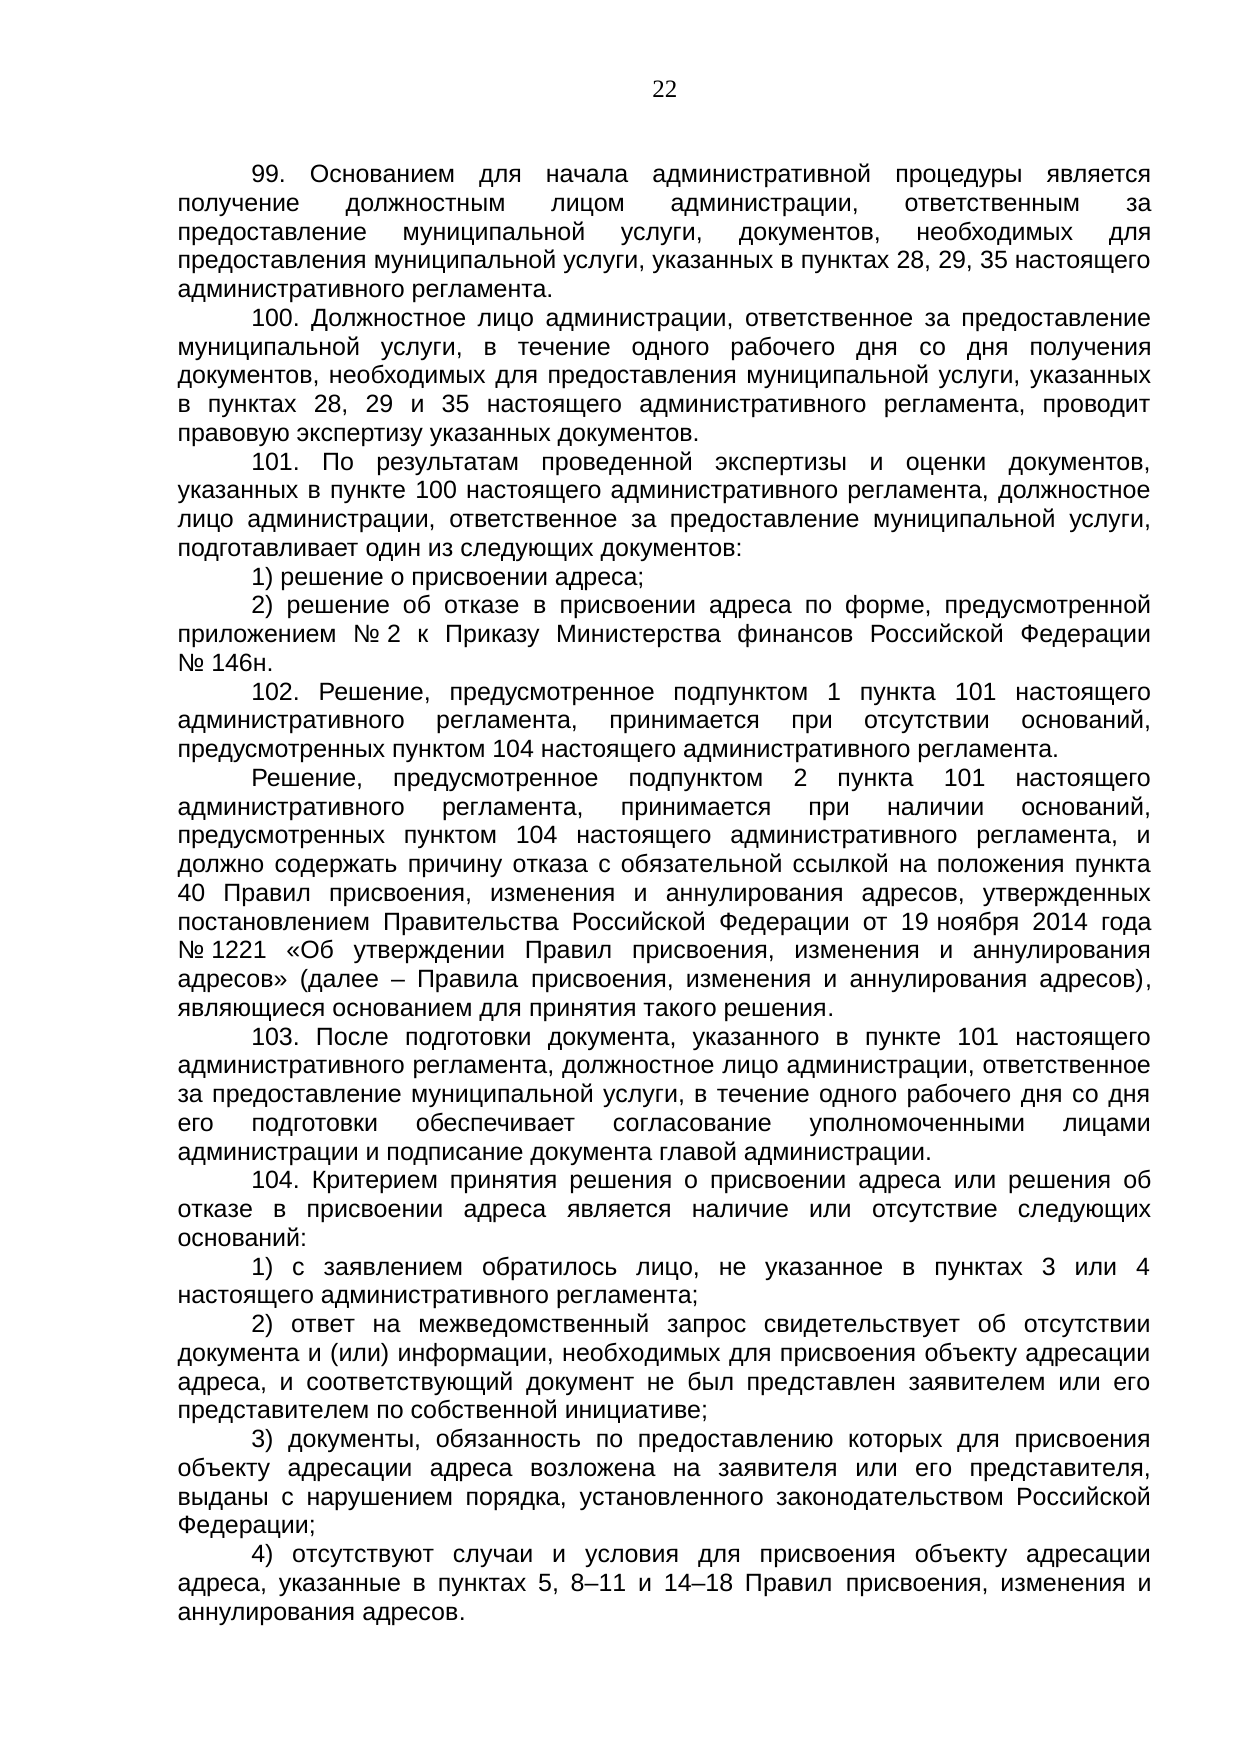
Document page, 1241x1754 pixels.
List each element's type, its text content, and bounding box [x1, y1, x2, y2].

text 102. Решение, предусмотренное подпунктом 1 пункта 101 настоящего административного регламента, принимается при отсутствии оснований, предусмотренных пунктом 104 настоящего административного регламента. [177, 677, 1152, 763]
text 4) отсутствуют случаи и условия для присвоения объекту адресации адреса, указанные в пунктах 5, 8–11 и 14–18 Правил присвоения, изменения и аннулирования адресов. [177, 1539, 1152, 1626]
text 103. После подготовки документа, указанного в пункте 101 настоящего административного регламента, должностное лицо администрации, ответственное за предоставление муниципальной услуги, в течение одного рабочего дня со дня его подготовки обеспечивает согласование уполномоченными лицами администрации и подписание документа главой администрации. [177, 1022, 1152, 1166]
text 3) документы, обязанность по предоставлению которых для присвоения объекту адресации адреса возложена на заявителя или его представителя, выданы с нарушением порядка, установленного законодательством Российской Федерации; [177, 1424, 1152, 1539]
text 104. Критерием принятия решения о присвоении адреса или решения об отказе в присвоении адреса является наличие или отсутствие следующих оснований: [177, 1166, 1152, 1252]
text 101. По результатам проведенной экспертизы и оценки документов, указанных в пункте 100 настоящего административного регламента, должностное лицо администрации, ответственное за предоставление муниципальной услуги, подготавливает один из следующих документов: [177, 447, 1152, 562]
text Решение, предусмотренное подпунктом 2 пункта 101 настоящего административного регламента, принимается при наличии оснований, предусмотренных пунктом 104 настоящего административного регламента, и должно содержать причину отказа с обязательной ссылкой на положения пункта 40 Правил присвоения, изменения и аннулирования адресов, утвержденных постановлением Правительства Российской Федерации от 19 ноября 2014 года № 1221 «Об утверждении Правил присвоения, изменения и аннулирования адресов» (далее – Правила присвоения, изменения и аннулирования адресов), являющиеся основанием для принятия такого решения. [177, 763, 1152, 1022]
text 99. Основанием для начала административной процедуры является получение должностным лицом администрации, ответственным за предоставление муниципальной услуги, документов, необходимых для предоставления муниципальной услуги, указанных в пунктах 28, 29, 35 настоящего административного регламента. [177, 159, 1152, 303]
text 2) ответ на межведомственный запрос свидетельствует об отсутствии документа и (или) информации, необходимых для присвоения объекту адресации адреса, и соответствующий документ не был представлен заявителем или его представителем по собственной инициативе; [177, 1309, 1152, 1424]
text 100. Должностное лицо администрации, ответственное за предоставление муниципальной услуги, в течение одного рабочего дня со дня получения документов, необходимых для предоставления муниципальной услуги, указанных в пунктах 28, 29 и 35 настоящего административного регламента, проводит правовую экспертизу указанных документов. [177, 303, 1152, 447]
text 1) с заявлением обратилось лицо, не указанное в пунктах 3 или 4 настоящего административного регламента; [177, 1252, 1152, 1309]
text 2) решение об отказе в присвоении адреса по форме, предусмотренной приложением № 2 к Приказу Министерства финансов Российской Федерации № 146н. [177, 591, 1152, 677]
text 1) решение о присвоении адреса; [177, 562, 1152, 591]
